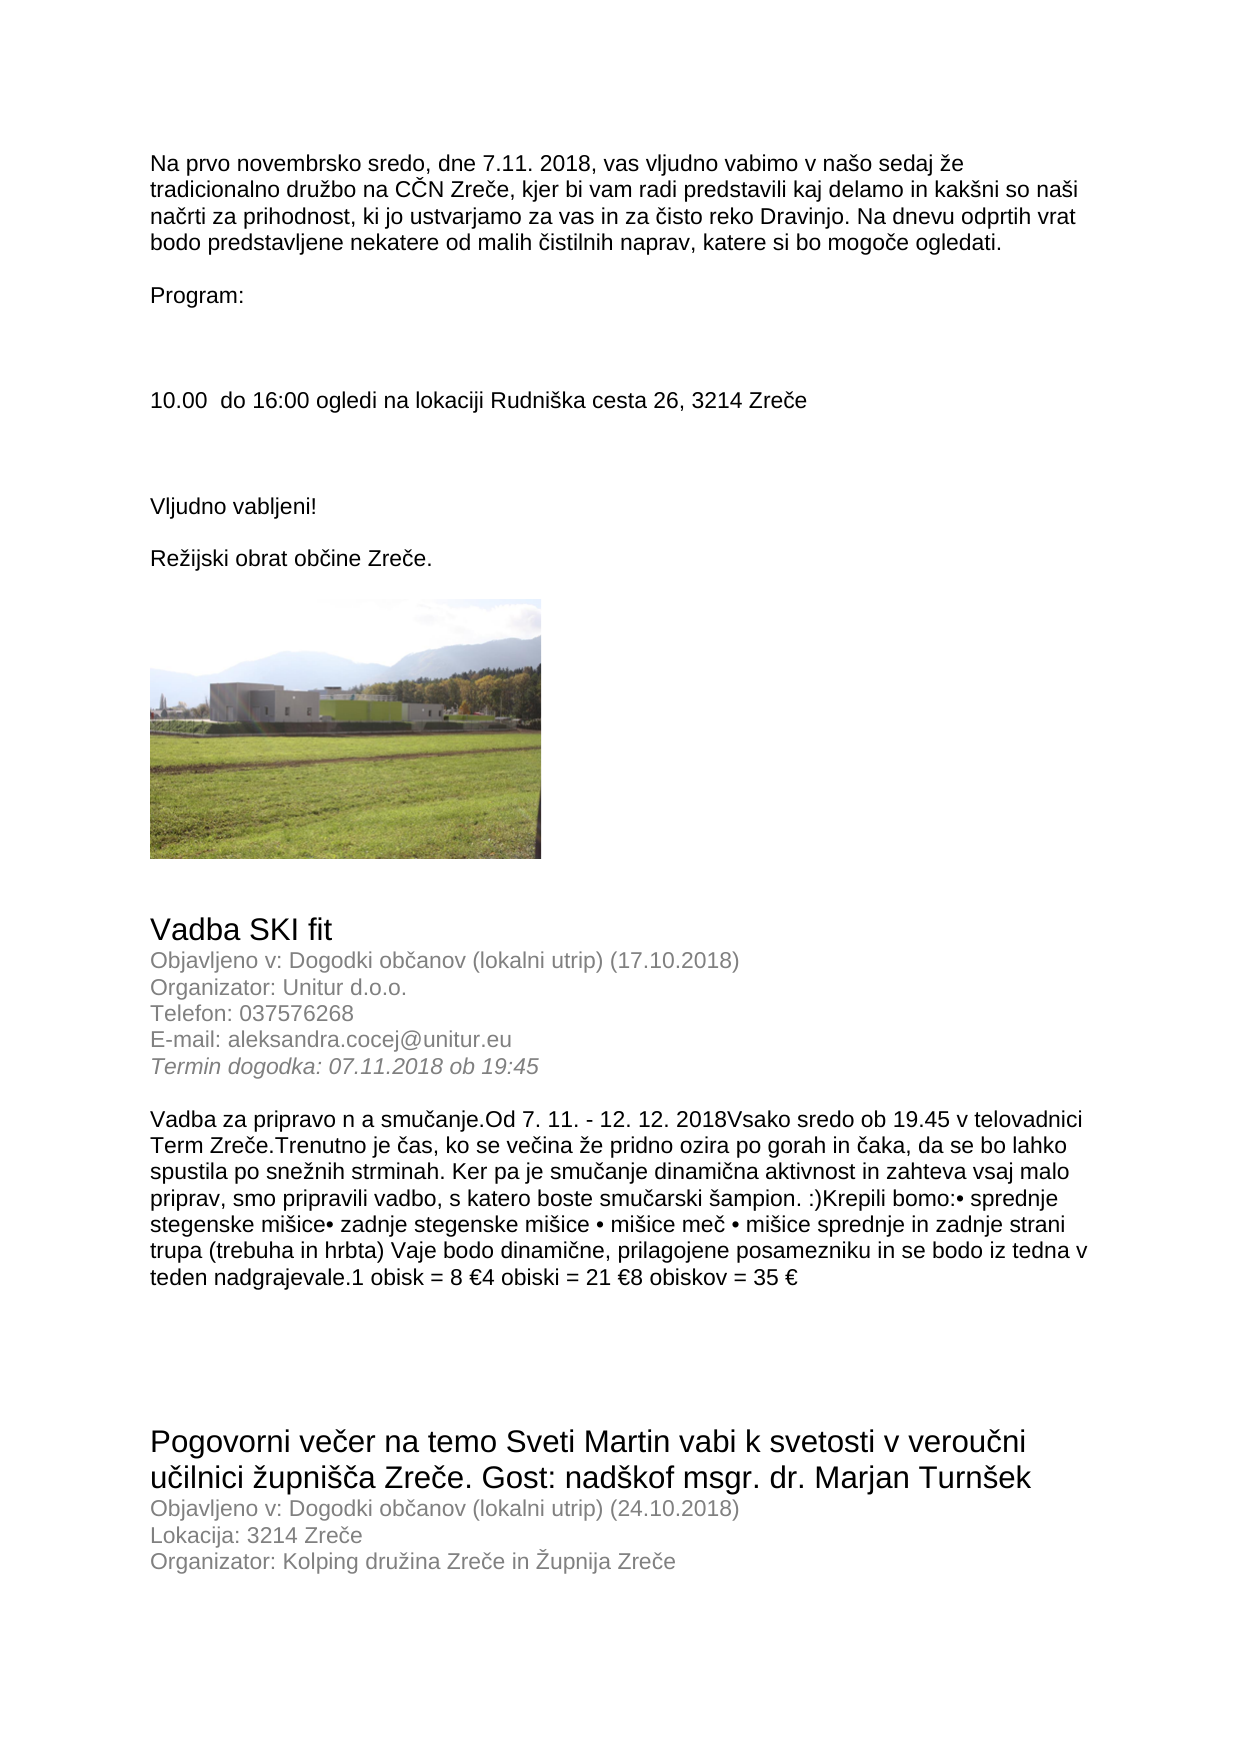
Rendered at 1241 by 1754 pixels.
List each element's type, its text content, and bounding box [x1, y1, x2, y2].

text Vadba SKI fit Objavljeno v: Dogodki občanov (lokalni utrip) (17.10.2018) Organizator: Unitur d.o.o. Telefon: 037576268 E-mail: aleksandra.cocej@unitur.eu Termin dogodka: 07.11.2018 ob 19:45 Vadba za pripravo n a smučanje.Od 7. 11. - 12. 12. 2018Vsako sredo ob 19.45 v telovadnici Term Zreče.Trenutno je čas, ko se večina že pridno ozira po gorah in čaka, da se bo lahko spustila po snežnih strminah. Ker pa je smučanje dinamična aktivnost in zahteva vsaj malo priprav, smo pripravili vadbo, s katero boste smučarski šampion. :)Krepili bomo:• sprednje stegenske mišice• zadnje stegenske mišice • mišice meč • mišice sprednje in zadnje strani trupa (trebuha in hrbta) Vaje bodo dinamične, prilagojene posamezniku in se bodo iz tedna v teden nadgrajevale.1 obisk = 8 €4 obiski = 21 €8 obiskov = 35 € [150, 911, 1090, 1318]
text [150, 150, 1090, 600]
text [150, 1423, 1090, 1574]
picture [150, 599, 542, 859]
